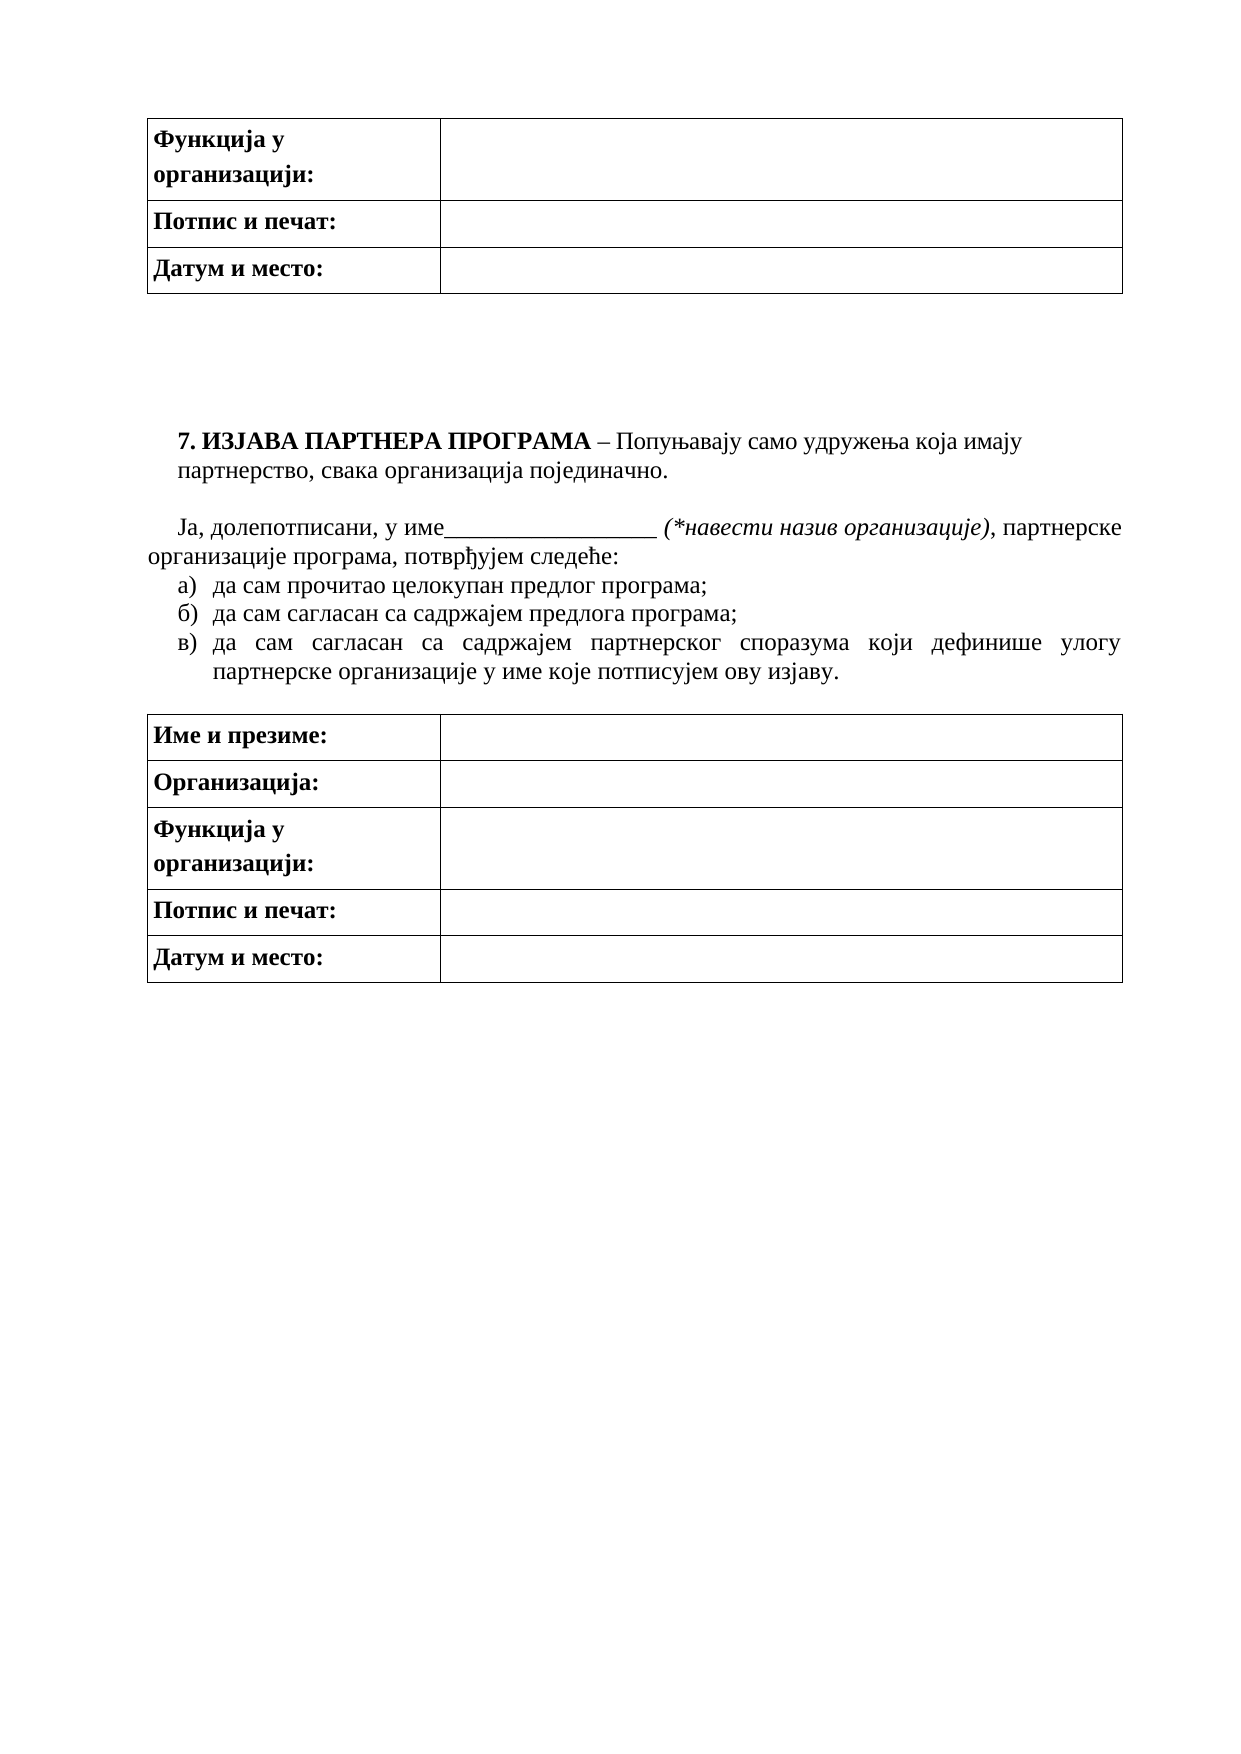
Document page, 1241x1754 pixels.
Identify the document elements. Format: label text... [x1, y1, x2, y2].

text 7. ИЗЈАВА ПАРТНЕРА ПРОГРАМА – Попуњавају само удружења која имају [148, 426, 1122, 455]
table_cell Функција у организацији: [148, 808, 440, 888]
table_header Име и презиме: [148, 715, 440, 760]
table_header [441, 715, 1122, 760]
table_cell [441, 761, 1122, 807]
table_cell Функција у организацији: [148, 119, 440, 199]
table_cell [441, 201, 1122, 246]
table_cell [441, 808, 1122, 888]
table_cell [441, 936, 1122, 982]
text a) да сам прочитао целокупан предлог програма; [177, 570, 1122, 598]
table_cell Потпис и печат: [148, 890, 440, 935]
text Ја, долепотписани, у име_________________ (*навести назив организације), партнерске организације програма, потврђујем следеће: [148, 512, 1122, 570]
table_cell Датум и место: [148, 936, 440, 982]
table_cell [441, 248, 1122, 293]
table_cell Датум и место: [148, 248, 440, 293]
text в) да сам сагласан са садржајем партнерског споразума који дефинише улогу партнерске организације у име које потписујем ову изјаву. [177, 627, 1122, 685]
table_cell [441, 890, 1122, 935]
text б) да сам сагласан са садржајем предлога програма; [177, 598, 1122, 627]
text партнерство, свака организација појединачно. [148, 455, 1122, 483]
table_cell Организација: [148, 761, 440, 807]
table_cell [441, 119, 1122, 199]
table_cell Потпис и печат: [148, 201, 440, 246]
